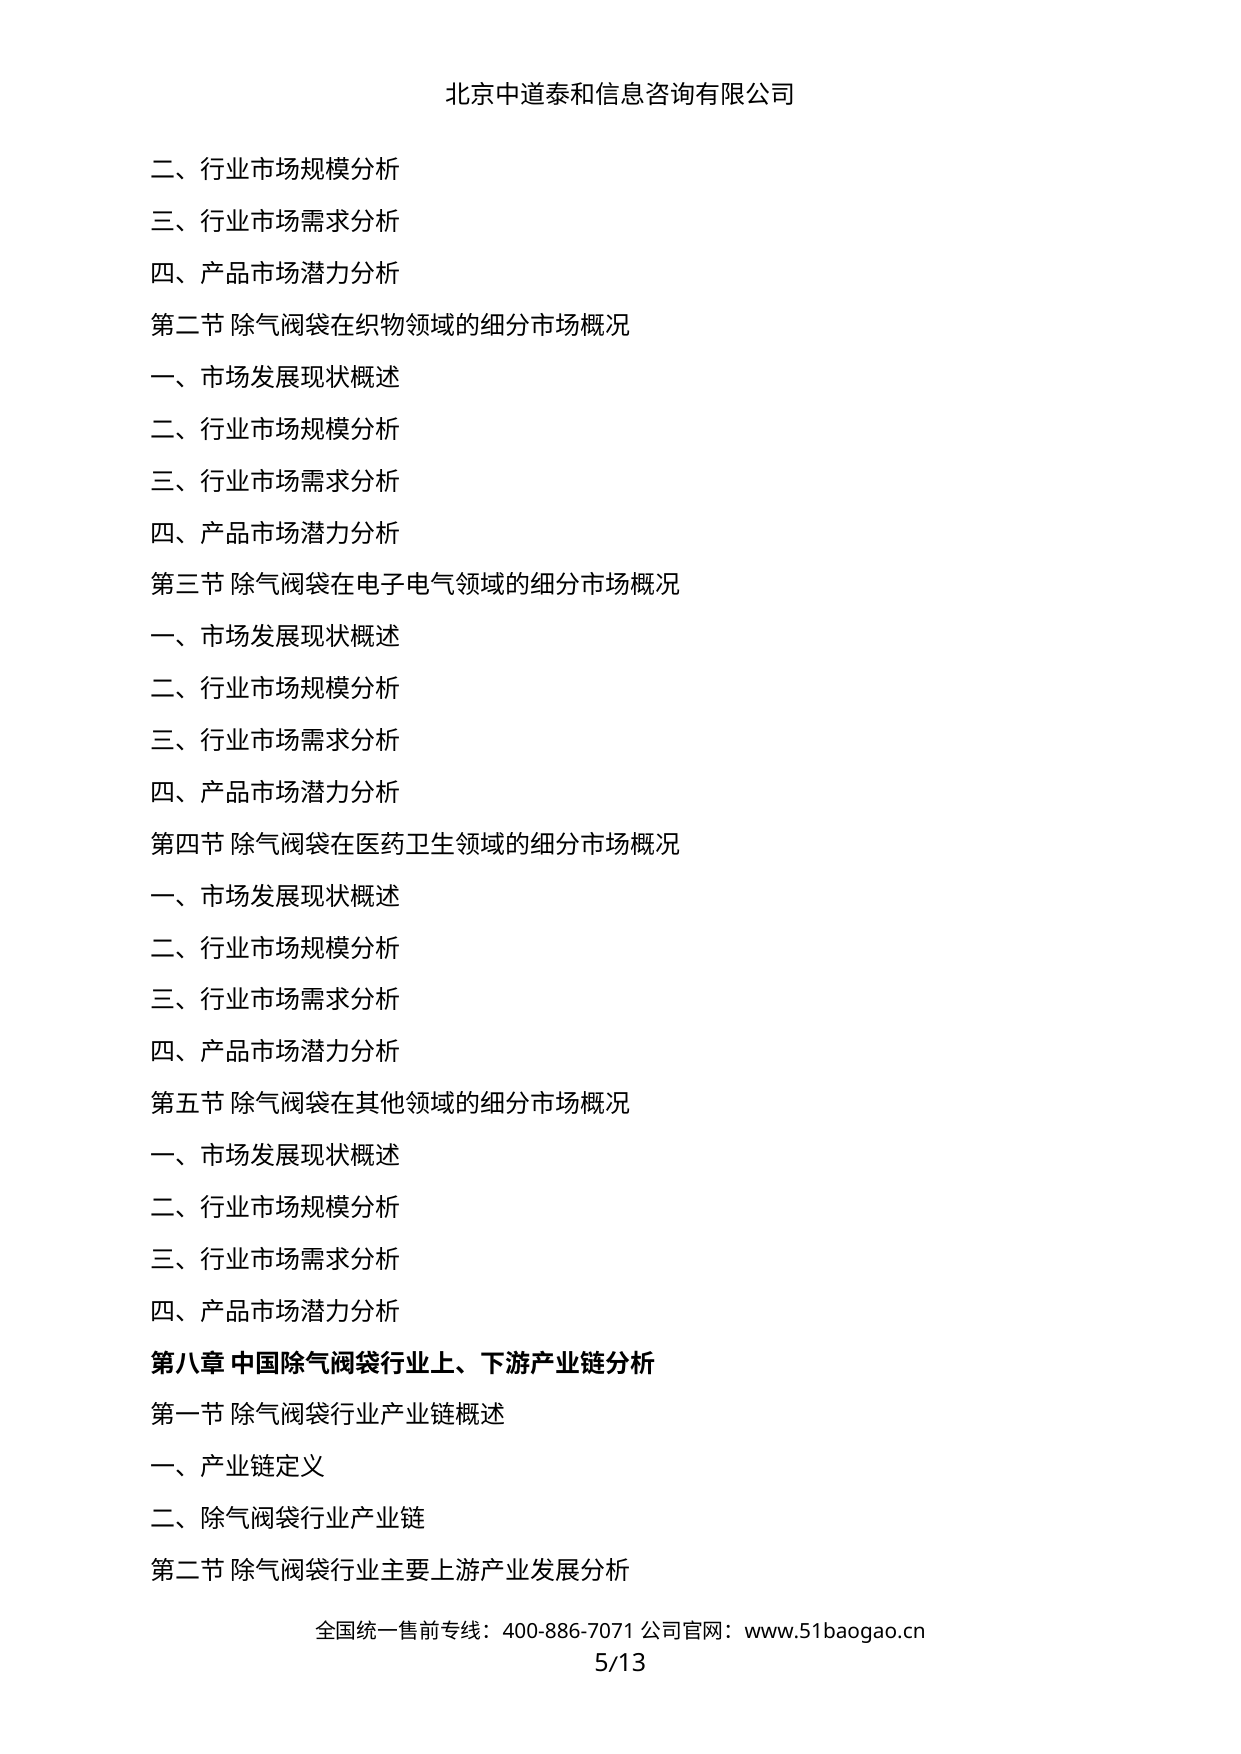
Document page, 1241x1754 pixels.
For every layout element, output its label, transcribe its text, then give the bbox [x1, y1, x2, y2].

text 二、行业市场规模分析 [150, 928, 1090, 964]
text 四、产品市场潜力分析 [150, 254, 1090, 290]
text 二、行业市场规模分析 [150, 1187, 1090, 1224]
text 第二节 除气阀袋在织物领域的细分市场概况 [150, 306, 1090, 342]
text 第三节 除气阀袋在电子电气领域的细分市场概况 [150, 565, 1090, 601]
text 四、产品市场潜力分析 [150, 772, 1090, 809]
text 一、市场发展现状概述 [150, 617, 1090, 653]
text 一、产业链定义 [150, 1447, 1090, 1483]
text 三、行业市场需求分析 [150, 1239, 1090, 1276]
text 三、行业市场需求分析 [150, 980, 1090, 1016]
text 第八章 中国除气阀袋行业上、下游产业链分析 [150, 1343, 1090, 1379]
text 四、产品市场潜力分析 [150, 513, 1090, 549]
text 二、行业市场规模分析 [150, 669, 1090, 705]
text 二、行业市场规模分析 [150, 150, 1090, 186]
text 第五节 除气阀袋在其他领域的细分市场概况 [150, 1084, 1090, 1120]
text 三、行业市场需求分析 [150, 721, 1090, 757]
text 三、行业市场需求分析 [150, 461, 1090, 497]
text 三、行业市场需求分析 [150, 202, 1090, 238]
text 一、市场发展现状概述 [150, 357, 1090, 394]
text 四、产品市场潜力分析 [150, 1291, 1090, 1327]
text 四、产品市场潜力分析 [150, 1032, 1090, 1068]
text 二、行业市场规模分析 [150, 409, 1090, 446]
text 第二节 除气阀袋行业主要上游产业发展分析 [150, 1551, 1090, 1587]
text 二、除气阀袋行业产业链 [150, 1499, 1090, 1535]
text 第一节 除气阀袋行业产业链概述 [150, 1395, 1090, 1431]
text 一、市场发展现状概述 [150, 1136, 1090, 1172]
text 一、市场发展现状概述 [150, 876, 1090, 912]
text 第四节 除气阀袋在医药卫生领域的细分市场概况 [150, 824, 1090, 861]
